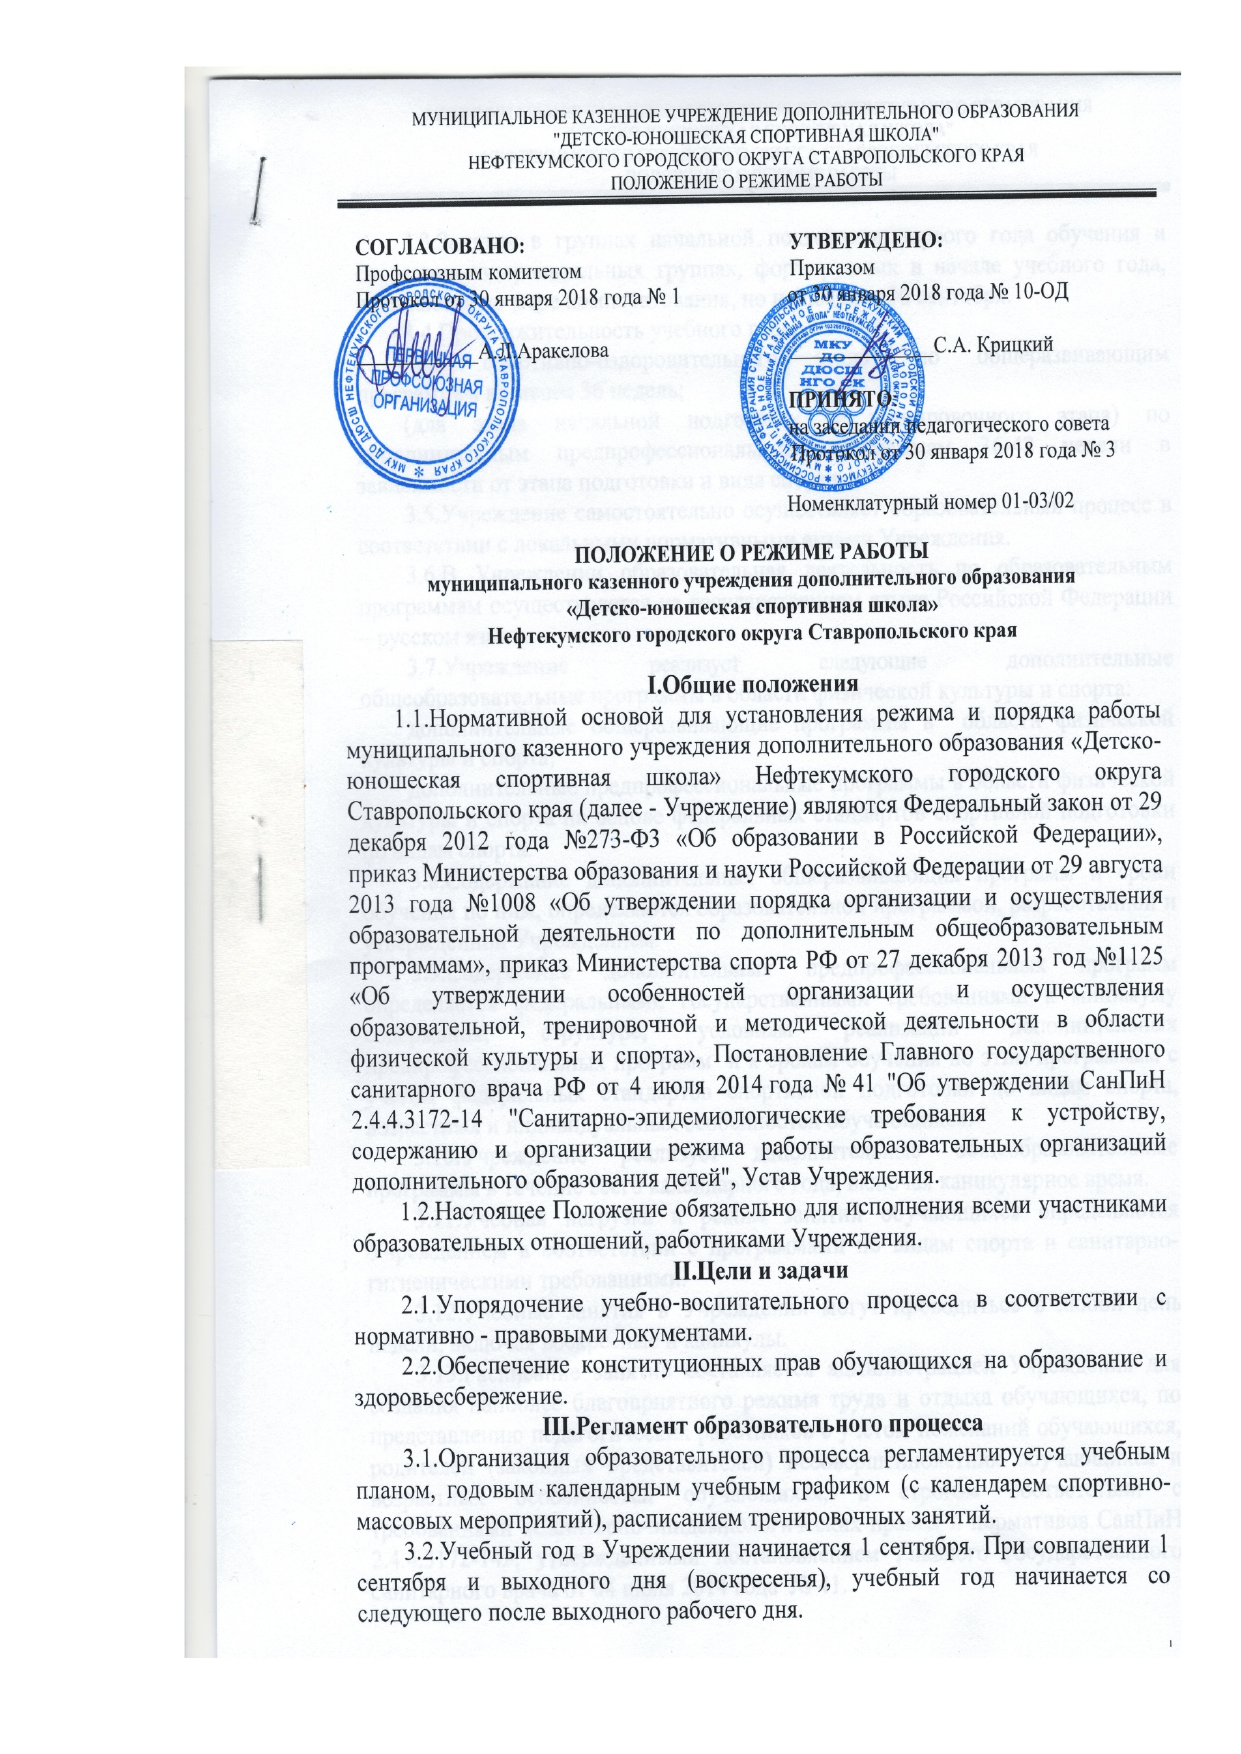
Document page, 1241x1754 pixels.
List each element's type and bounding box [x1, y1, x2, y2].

picture [177, 59, 1182, 1666]
